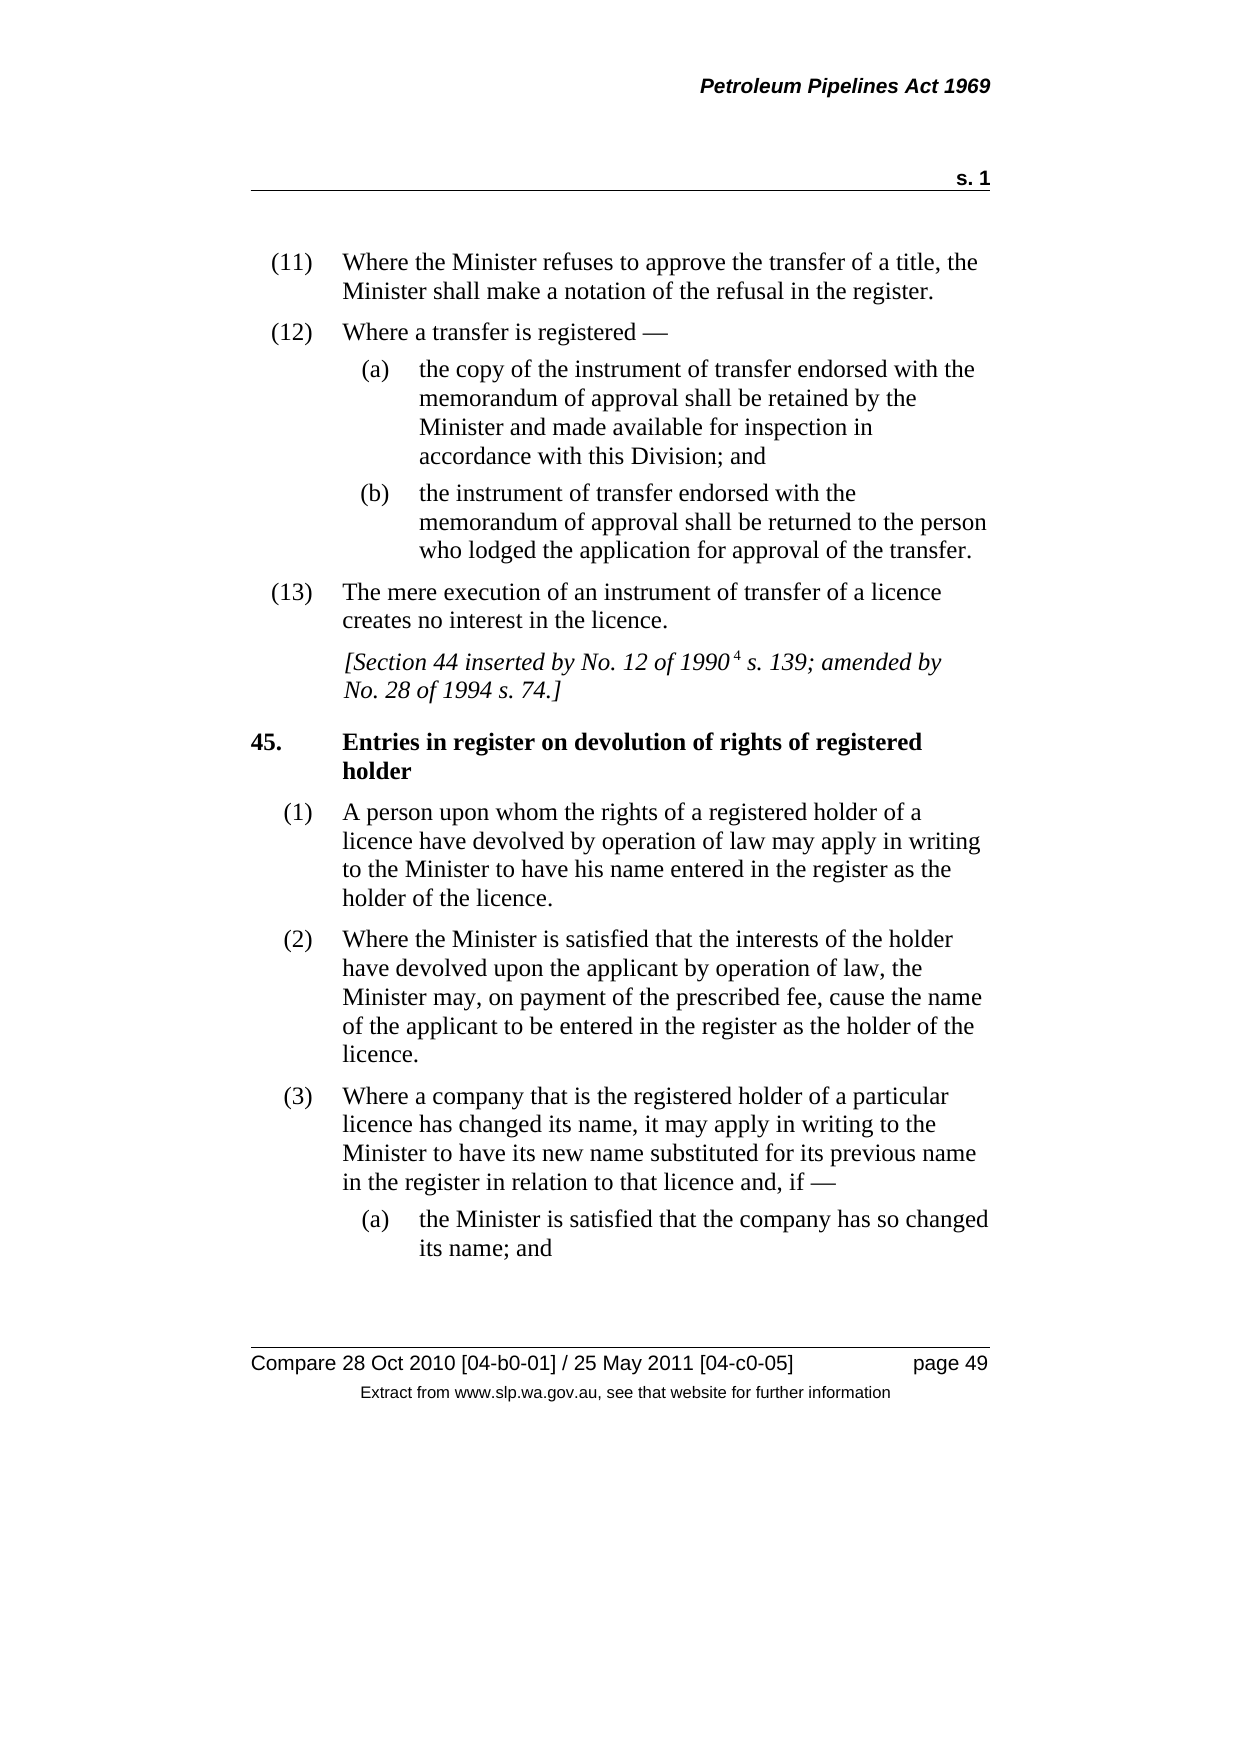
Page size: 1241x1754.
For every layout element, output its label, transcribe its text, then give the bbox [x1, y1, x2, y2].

text (12) Where a transfer is registered — [251, 317, 990, 346]
text (13) The mere execution of an instrument of transfer of a licence creates no interest in the licence. [251, 577, 990, 634]
text (1) A person upon whom the rights of a registered holder of a licence have devolved by operation of law may apply in writing to the Minister to have his name entered in the register as the holder of the licence. [251, 797, 990, 912]
text (b) the instrument of transfer endorsed with the memorandum of approval shall be returned to the person who lodged the application for approval of the transfer. [251, 478, 990, 564]
text (2) Where the Minister is satisfied that the interests of the holder have devolved upon the applicant by operation of law, the Minister may, on payment of the prescribed fee, cause the name of the applicant to be entered in the register as the holder of the licence. [251, 924, 990, 1068]
text [Section 44 inserted by No. 12 of 1990 4 s. 139; amended by No. 28 of 1994 s. 74.] [251, 647, 990, 704]
text (3) Where a company that is the registered holder of a particular licence has changed its name, it may apply in writing to the Minister to have its new name substituted for its previous name in the register in relation to that licence and, if — [251, 1081, 990, 1196]
subtitle 45. Entries in register on devolution of rights of registered holder [251, 727, 990, 784]
text (a) the copy of the instrument of transfer endorsed with the memorandum of approval shall be retained by the Minister and made available for inspection in accordance with this Division; and [251, 354, 990, 469]
text (11) Where the Minister refuses to approve the transfer of a title, the Minister shall make a notation of the refusal in the register. [251, 247, 990, 305]
text (a) the Minister is satisfied that the company has so changed its name; and [251, 1204, 990, 1262]
